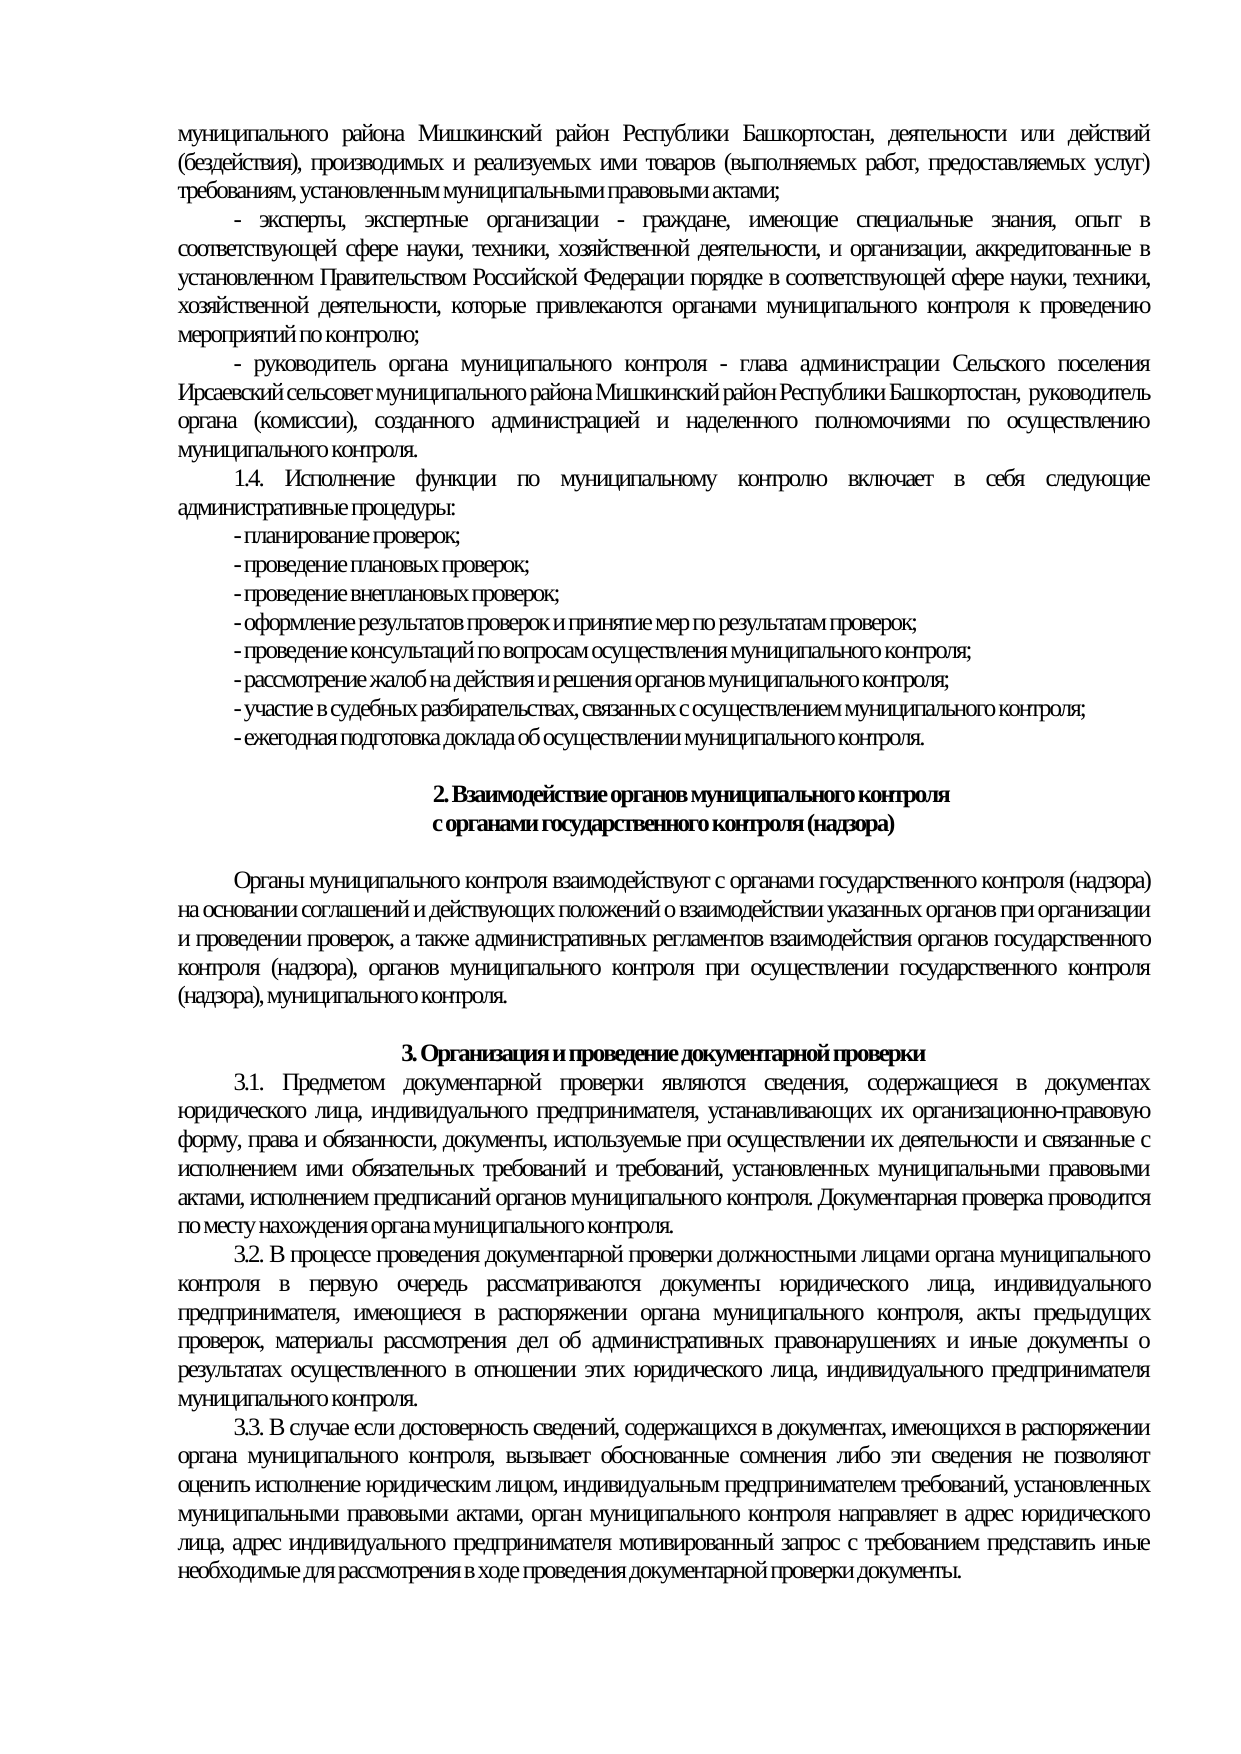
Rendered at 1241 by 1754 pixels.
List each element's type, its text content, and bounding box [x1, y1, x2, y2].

text - проведение консультаций по вопросам осуществления муниципального контроля; [177, 636, 1152, 664]
text 3.1. Предметом документарной проверки являются сведения, содержащиеся в документах юридического лица, индивидуального предпринимателя, устанавливающих их организационно-правовую форму, права и обязанности, документы, используемые при осуществлении их деятельности и связанные с исполнением ими обязательных требований и требований, установленных муниципальными правовыми актами, исполнением предписаний органов муниципального контроля. Документарная проверка проводится по месту нахождения органа муниципального контроля. [177, 1067, 1152, 1239]
text - планирование проверок; [177, 521, 1152, 549]
text - рассмотрение жалоб на действия и решения органов муниципального контроля; [177, 664, 1152, 693]
text - эксперты, экспертные организации - граждане, имеющие специальные знания, опыт в соответствующей сфере науки, техники, хозяйственной деятельности, и организации, аккредитованные в установленном Правительством Российской Федерации порядке в соответствующей сфере науки, техники, хозяйственной деятельности, которые привлекаются органами муниципального контроля к проведению мероприятий по контролю; [177, 204, 1152, 348]
text 3. Организация и проведение документарной проверки [177, 1038, 1152, 1067]
text - оформление результатов проверок и принятие мер по результатам проверок; [177, 607, 1152, 636]
text - участие в судебных разбирательствах, связанных с осуществлением муниципального контроля; [177, 693, 1152, 722]
text Органы муниципального контроля взаимодействуют с органами государственного контроля (надзора) на основании соглашений и действующих положений о взаимодействии указанных органов при организации и проведении проверок, а также административных регламентов взаимодействия органов государственного контроля (надзора), органов муниципального контроля при осуществлении государственного контроля (надзора), муниципального контроля. [177, 866, 1152, 1009]
text - руководитель органа муниципального контроля - глава администрации Сельского поселения Ирсаевский сельсовет муниципального района Мишкинский район Республики Башкортостан, руководитель органа (комиссии), созданного администрацией и наделенного полномочиями по осуществлению муниципального контроля. [177, 348, 1152, 463]
text 3.3. В случае если достоверность сведений, содержащихся в документах, имеющихся в распоряжении органа муниципального контроля, вызывает обоснованные сомнения либо эти сведения не позволяют оценить исполнение юридическим лицом, индивидуальным предпринимателем требований, установленных муниципальными правовыми актами, орган муниципального контроля направляет в адрес юридического лица, адрес индивидуального предпринимателя мотивированный запрос с требованием представить иные необходимые для рассмотрения в ходе проведения документарной проверки документы. [177, 1412, 1152, 1584]
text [177, 118, 1152, 204]
text 3.2. В процессе проведения документарной проверки должностными лицами органа муниципального контроля в первую очередь рассматриваются документы юридического лица, индивидуального предпринимателя, имеющиеся в распоряжении органа муниципального контроля, акты предыдущих проверок, материалы рассмотрения дел об административных правонарушениях и иные документы о результатах осуществленного в отношении этих юридического лица, индивидуального предпринимателя муниципального контроля. [177, 1239, 1152, 1412]
text с органами государственного контроля (надзора) [177, 808, 1152, 837]
text - ежегодная подготовка доклада об осуществлении муниципального контроля. [177, 722, 1152, 751]
text 1.4. Исполнение функции по муниципальному контролю включает в себя следующие административные процедуры: [177, 463, 1152, 521]
text - проведение внеплановых проверок; [177, 578, 1152, 607]
text - проведение плановых проверок; [177, 549, 1152, 578]
text 2. Взаимодействие органов муниципального контроля [177, 779, 1152, 808]
